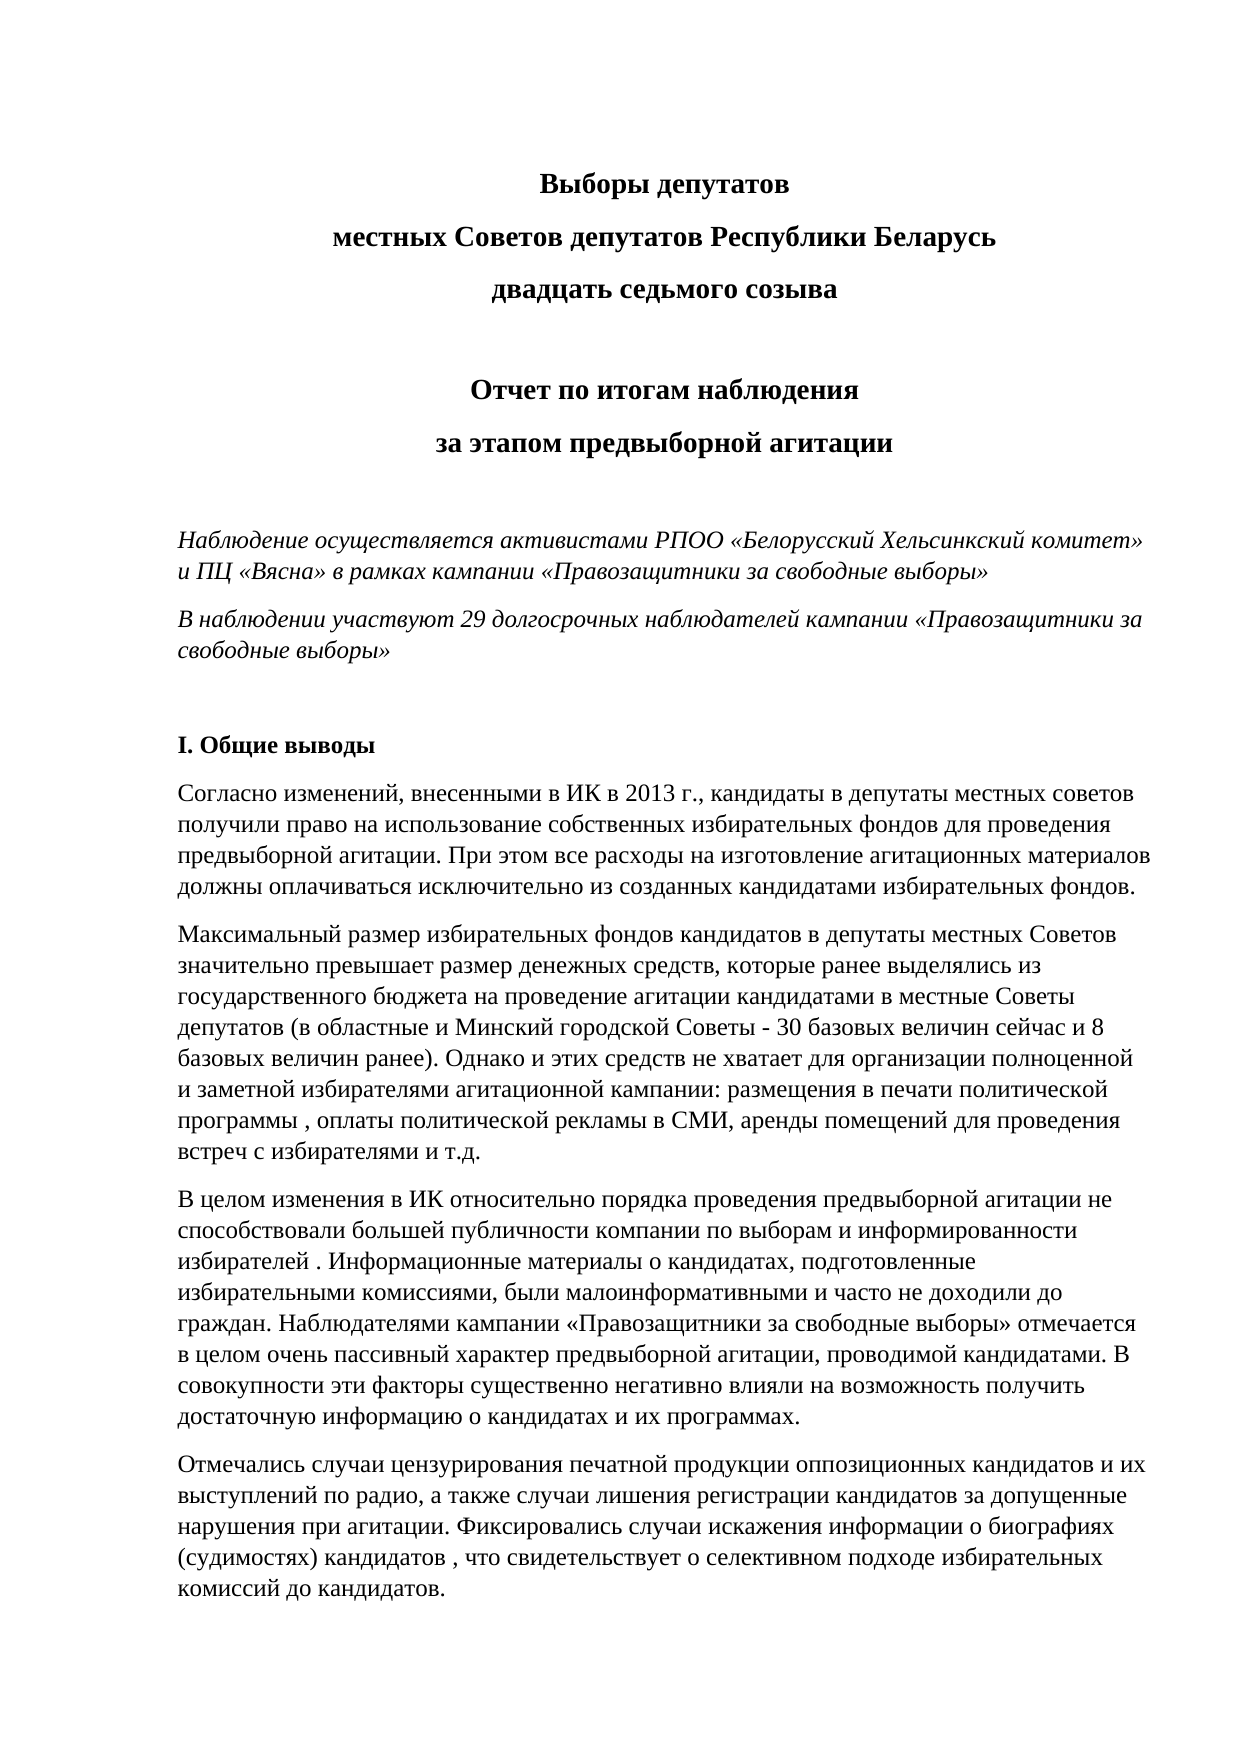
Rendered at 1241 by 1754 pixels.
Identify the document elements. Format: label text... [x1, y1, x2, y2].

text I. Общие выводы [177, 731, 1152, 759]
text В целом изменения в ИК относительно порядка проведения предвыборной агитации не способствовали большей публичности компании по выборам и информированности избирателей . Информационные материалы о кандидатах, подготовленные избирательными комиссиями, были малоинформативными и часто не доходили до граждан. Наблюдателями кампании «Правозащитники за свободные выборы» отмечается в целом очень пассивный характер предвыборной агитации, проводимой кандидатами. В совокупности эти факторы существенно негативно влияли на возможность получить достаточную информацию о кандидатах и ​​их программах. [177, 1184, 1152, 1430]
text Максимальный размер избирательных фондов кандидатов в депутаты местных Советов значительно превышает размер денежных средств, которые ранее выделялись из государственного бюджета на проведение агитации кандидатами в местные Советы депутатов (в областные и Минский городской Советы - 30 базовых величин сейчас и 8 базовых величин ранее). Однако и этих средств не хватает для организации полноценной и заметной избирателями агитационной кампании: размещения в печати политической программы , оплаты политической рекламы в СМИ, аренды помещений для проведения встреч с избирателями и т.д. [177, 919, 1152, 1165]
text Отчет по итогам наблюдения [177, 372, 1152, 406]
text Выборы депутатов [177, 166, 1152, 199]
text Отмечались случаи цензурирования печатной продукции оппозиционных кандидатов и их выступлений по радио, а также случаи лишения регистрации кандидатов за допущенные нарушения при агитации. Фиксировались случаи искажения информации о биографиях (судимостях) кандидатов , что свидетельствует о селективном подходе избирательных комиссий до кандидатов. [177, 1449, 1152, 1602]
text В наблюдении участвуют 29 долгосрочных наблюдателей кампании «Правозащитники за свободные выборы» [177, 604, 1152, 664]
text местных Советов депутатов Республики Беларусь [177, 219, 1152, 252]
text за этапом предвыборной агитации [177, 425, 1152, 458]
text Наблюдение осуществляется активистами РПОО «Белорусский Хельсинкский комитет» и ПЦ «Вясна» в рамках кампании «Правозащитники за свободные выборы» [177, 525, 1152, 585]
text двадцать седьмого созыва [177, 271, 1152, 305]
text Согласно изменений, внесенными в ИК в 2013 г., кандидаты в депутаты местных советов получили право на использование собственных избирательных фондов для проведения предвыборной агитации. При этом все расходы на изготовление агитационных материалов должны оплачиваться исключительно из созданных кандидатами избирательных фондов. [177, 778, 1152, 900]
